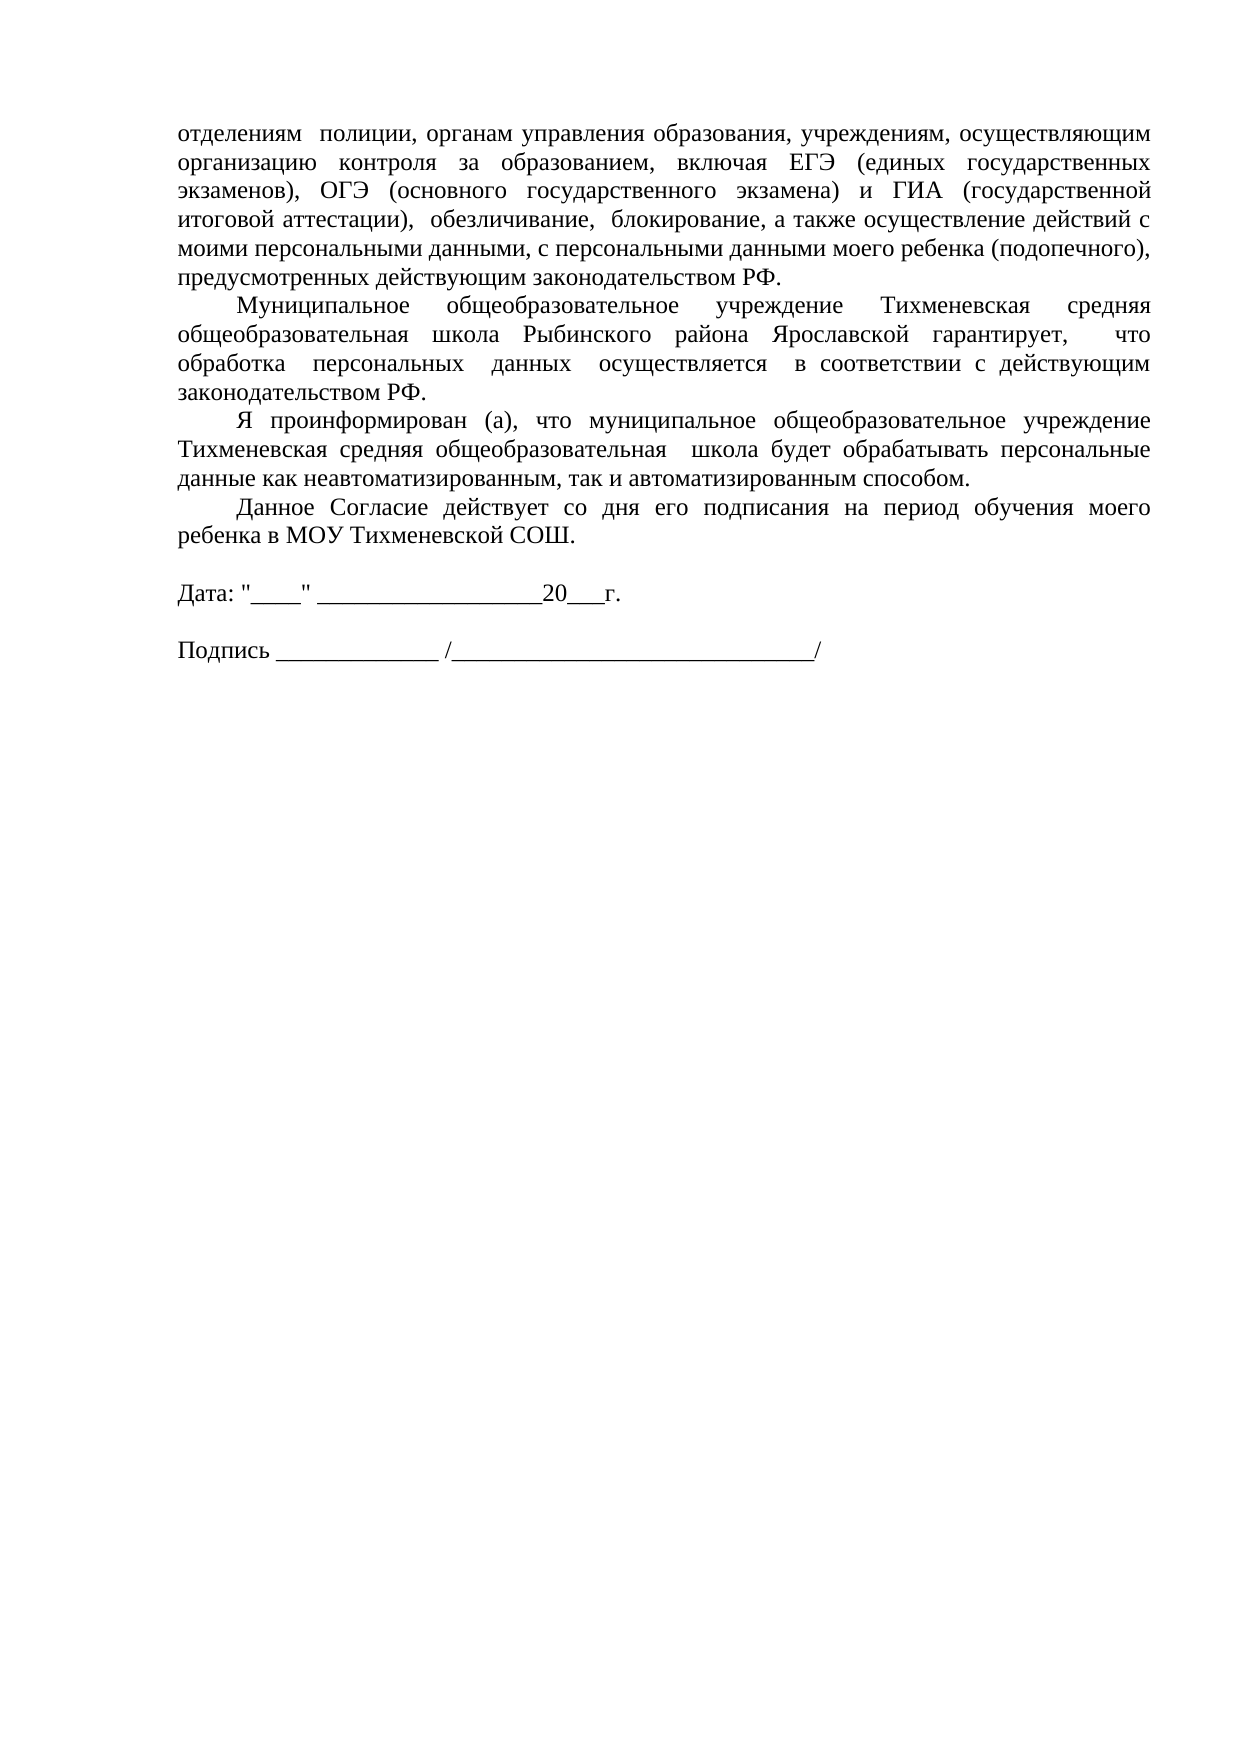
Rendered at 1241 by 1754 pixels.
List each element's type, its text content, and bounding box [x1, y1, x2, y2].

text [177, 118, 1152, 291]
text Подпись _____________ /_____________________________/ [177, 636, 1152, 664]
text Муниципальное общеобразовательное учреждение Тихменевская средняя общеобразовательная школа Рыбинского района Ярославской гарантирует, что обработка персональных данных осуществляется в соответствии с действующим законодательством РФ. [177, 291, 1152, 406]
text Данное Согласие действует со дня его подписания на период обучения моего ребенка в МОУ Тихменевской СОШ. [177, 492, 1152, 549]
text Дата: "____" __________________20___г. [177, 578, 1152, 607]
text Я проинформирован (а), что муниципальное общеобразовательное учреждение Тихменевская средняя общеобразовательная школа будет обрабатывать персональные данные как неавтоматизированным, так и автоматизированным способом. [177, 406, 1152, 492]
